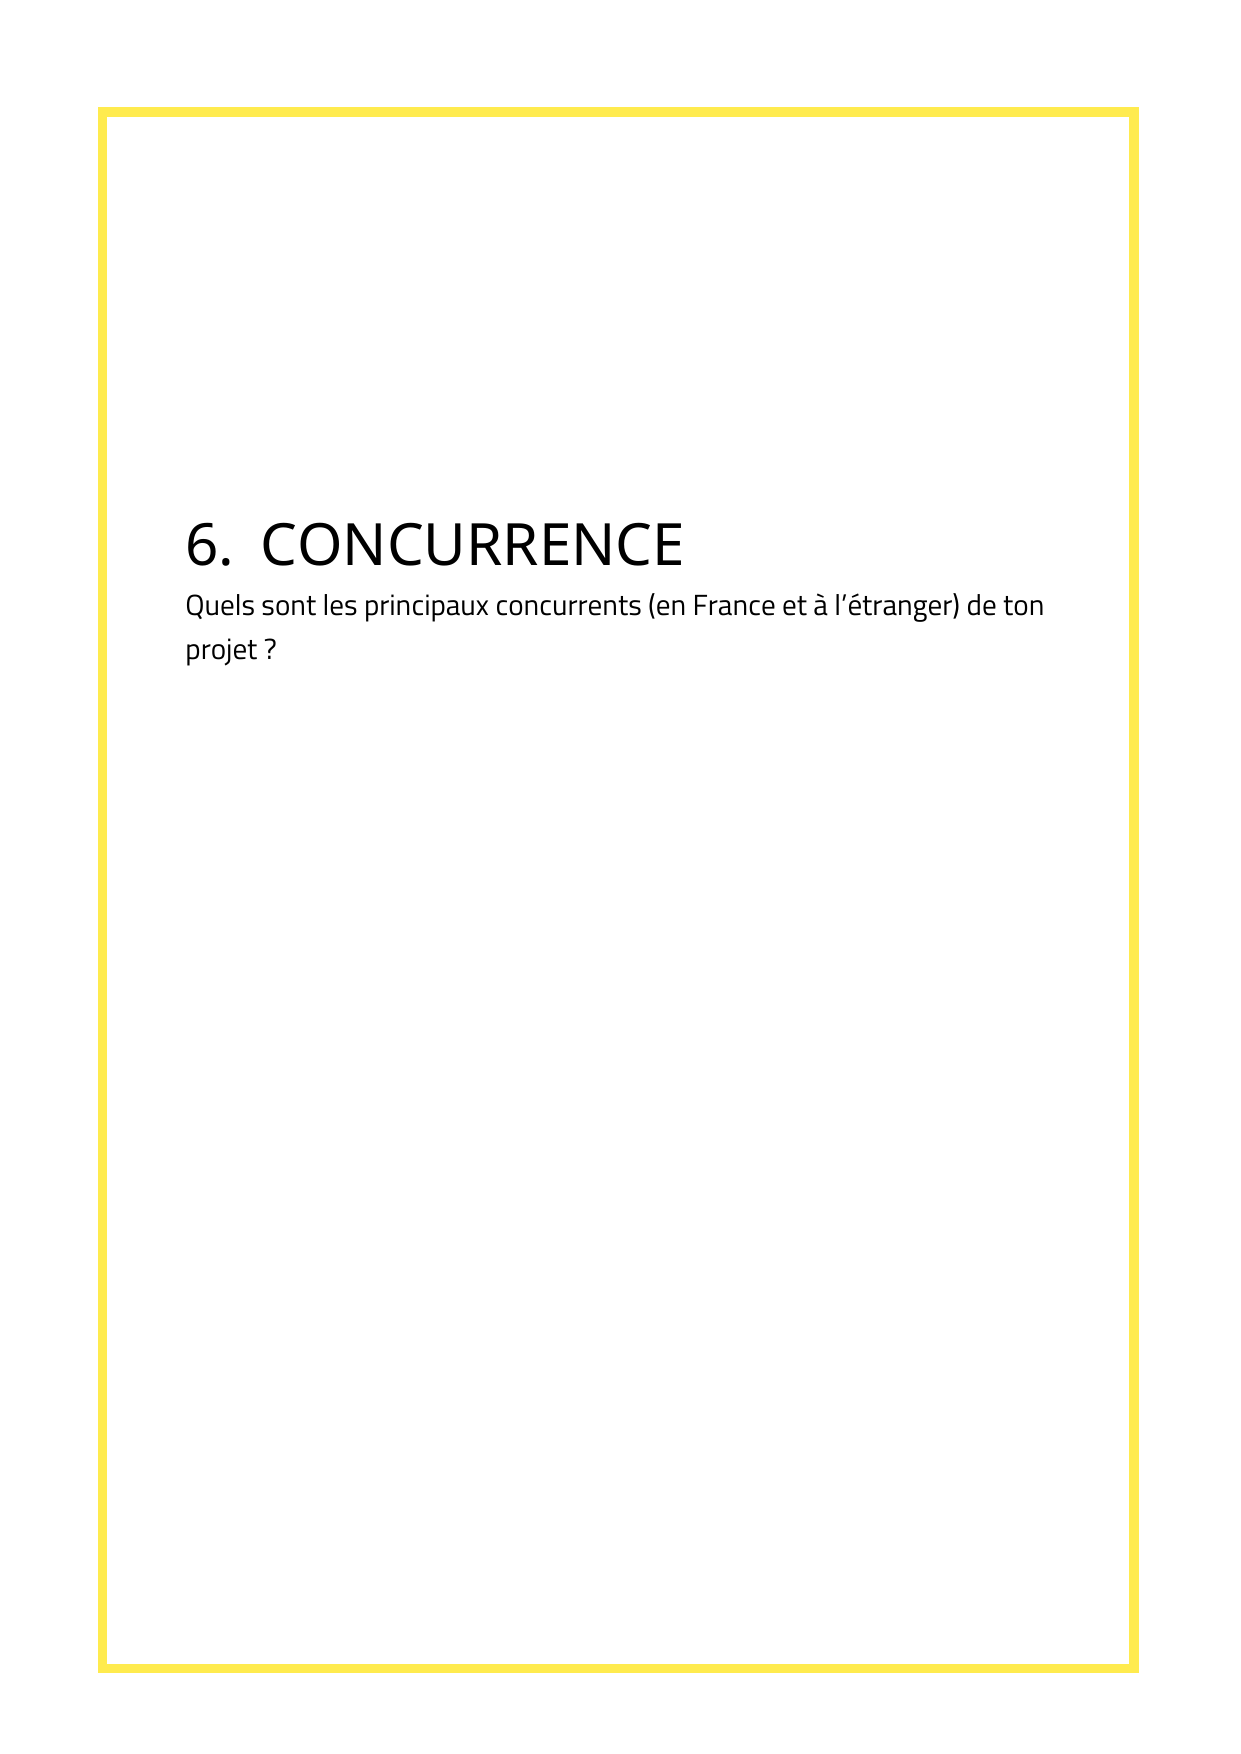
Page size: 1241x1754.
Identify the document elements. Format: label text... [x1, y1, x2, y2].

list CONCURRENCE [185, 503, 1093, 582]
text Quels sont les principaux concurrents (en France et à l’étranger) de ton projet ? [185, 582, 1093, 671]
